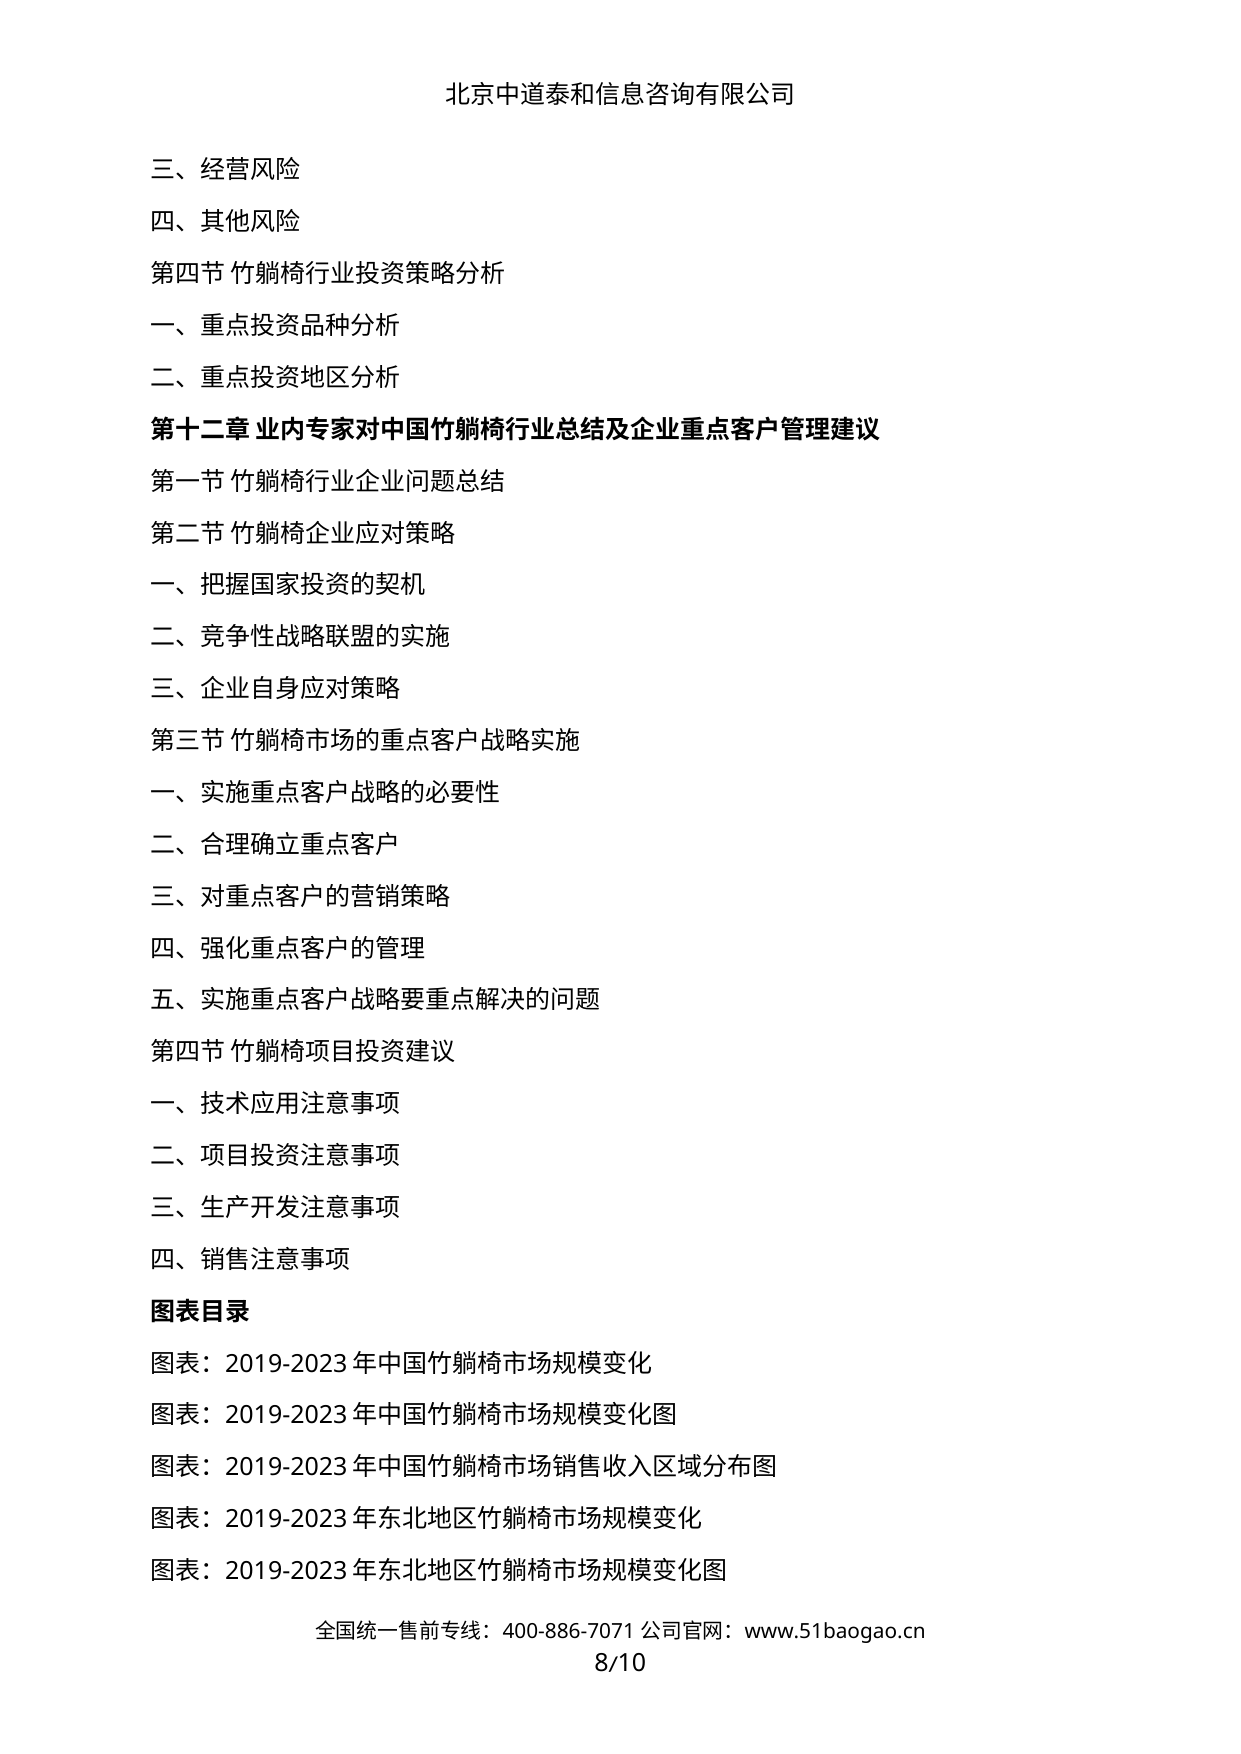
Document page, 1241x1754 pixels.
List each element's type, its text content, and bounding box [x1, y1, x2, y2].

text 图表：2019-2023年东北地区竹躺椅市场规模变化图 [150, 1551, 1090, 1587]
text 一、实施重点客户战略的必要性 [150, 772, 1090, 809]
text 二、项目投资注意事项 [150, 1136, 1090, 1172]
text 一、重点投资品种分析 [150, 306, 1090, 342]
text 第四节 竹躺椅项目投资建议 [150, 1032, 1090, 1068]
text 第三节 竹躺椅市场的重点客户战略实施 [150, 721, 1090, 757]
text 四、销售注意事项 [150, 1239, 1090, 1276]
text 第一节 竹躺椅行业企业问题总结 [150, 461, 1090, 497]
text 一、技术应用注意事项 [150, 1084, 1090, 1120]
text 第四节 竹躺椅行业投资策略分析 [150, 254, 1090, 290]
text 图表：2019-2023年中国竹躺椅市场规模变化 [150, 1343, 1090, 1379]
text 图表：2019-2023年东北地区竹躺椅市场规模变化 [150, 1499, 1090, 1535]
text 三、对重点客户的营销策略 [150, 876, 1090, 912]
text 第十二章 业内专家对中国竹躺椅行业总结及企业重点客户管理建议 [150, 409, 1090, 446]
text 图表：2019-2023年中国竹躺椅市场规模变化图 [150, 1395, 1090, 1431]
text 五、实施重点客户战略要重点解决的问题 [150, 980, 1090, 1016]
text 第二节 竹躺椅企业应对策略 [150, 513, 1090, 549]
text 三、生产开发注意事项 [150, 1187, 1090, 1224]
text 二、重点投资地区分析 [150, 357, 1090, 394]
text 图表：2019-2023年中国竹躺椅市场销售收入区域分布图 [150, 1447, 1090, 1483]
text 二、合理确立重点客户 [150, 824, 1090, 861]
text 三、企业自身应对策略 [150, 669, 1090, 705]
text 三、经营风险 [150, 150, 1090, 186]
text 图表目录 [150, 1291, 1090, 1327]
text 一、把握国家投资的契机 [150, 565, 1090, 601]
text 二、竞争性战略联盟的实施 [150, 617, 1090, 653]
text 四、强化重点客户的管理 [150, 928, 1090, 964]
text 四、其他风险 [150, 202, 1090, 238]
